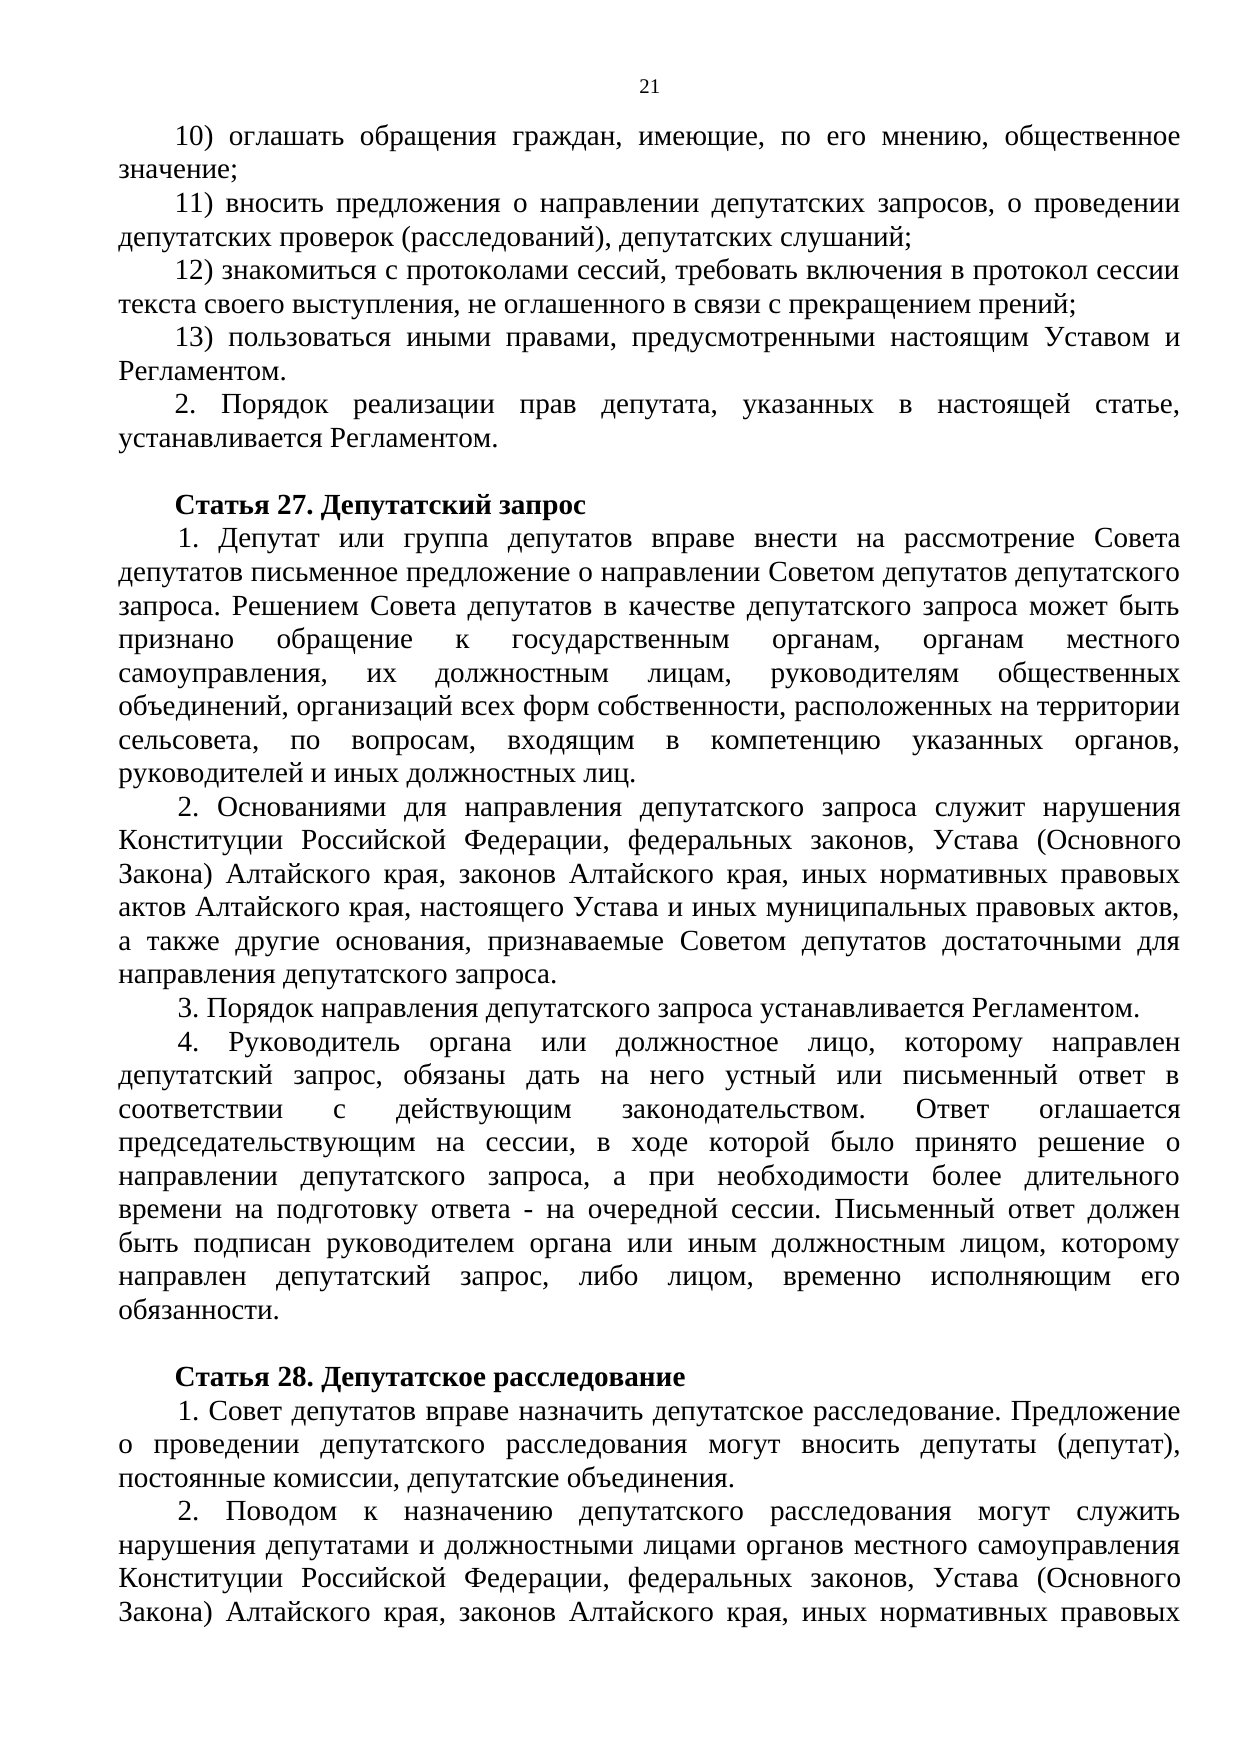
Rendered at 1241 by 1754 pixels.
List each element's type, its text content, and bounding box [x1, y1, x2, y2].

text 2. Основаниями для направления депутатского запроса служит нарушения Конституции Российской Федерации, федеральных законов, Устава (Основного Закона) Алтайского края, законов Алтайского края, иных нормативных правовых актов Алтайского края, настоящего Устава и иных муниципальных правовых актов, а также другие основания, признаваемые Советом депутатов достаточными для направления депутатского запроса. [118, 789, 1181, 990]
text 1. Депутат или группа депутатов вправе внести на рассмотрение Совета депутатов письменное предложение о направлении Советом депутатов депутатского запроса. Решением Совета депутатов в качестве депутатского запроса может быть признано обращение к государственным органам, органам местного самоуправления, их должностным лицам, руководителям общественных объединений, организаций всех форм собственности, расположенных на территории сельсовета, по вопросам, входящим в компетенцию указанных органов, руководителей и иных должностных лиц. [118, 521, 1181, 789]
text Статья 28. Депутатское расследование [174, 1359, 1181, 1393]
text 2. Порядок реализации прав депутата, указанных в настоящей статье, устанавливается Регламентом. [118, 386, 1181, 453]
text 4. Руководитель органа или должностное лицо, которому направлен депутатский запрос, обязаны дать на него устный или письменный ответ в соответствии с действующим законодательством. Ответ оглашается председательствующим на сессии, в ходе которой было принято решение о направлении депутатского запроса, а при необходимости более длительного времени на подготовку ответа - на очередной сессии. Письменный ответ должен быть подписан руководителем органа или иным должностным лицом, которому направлен депутатский запрос, либо лицом, временно исполняющим его обязанности. [118, 1024, 1181, 1326]
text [118, 1493, 1181, 1627]
text 10) оглашать обращения граждан, имеющие, по его мнению, общественное значение; [118, 118, 1181, 185]
text 3. Порядок направления депутатского запроса устанавливается Регламентом. [118, 990, 1181, 1024]
subtitle Статья 27. Депутатский запрос [118, 487, 1181, 521]
text 11) вносить предложения о направлении депутатских запросов, о проведении депутатских проверок (расследований), депутатских слушаний; [118, 185, 1181, 252]
text 13) пользоваться иными правами, предусмотренными настоящим Уставом и Регламентом. [118, 319, 1181, 386]
text 12) знакомиться с протоколами сессий, требовать включения в протокол сессии текста своего выступления, не оглашенного в связи с прекращением прений; [118, 252, 1181, 319]
text 1. Совет депутатов вправе назначить депутатское расследование. Предложение о проведении депутатского расследования могут вносить депутаты (депутат), постоянные комиссии, депутатские объединения. [118, 1393, 1181, 1493]
